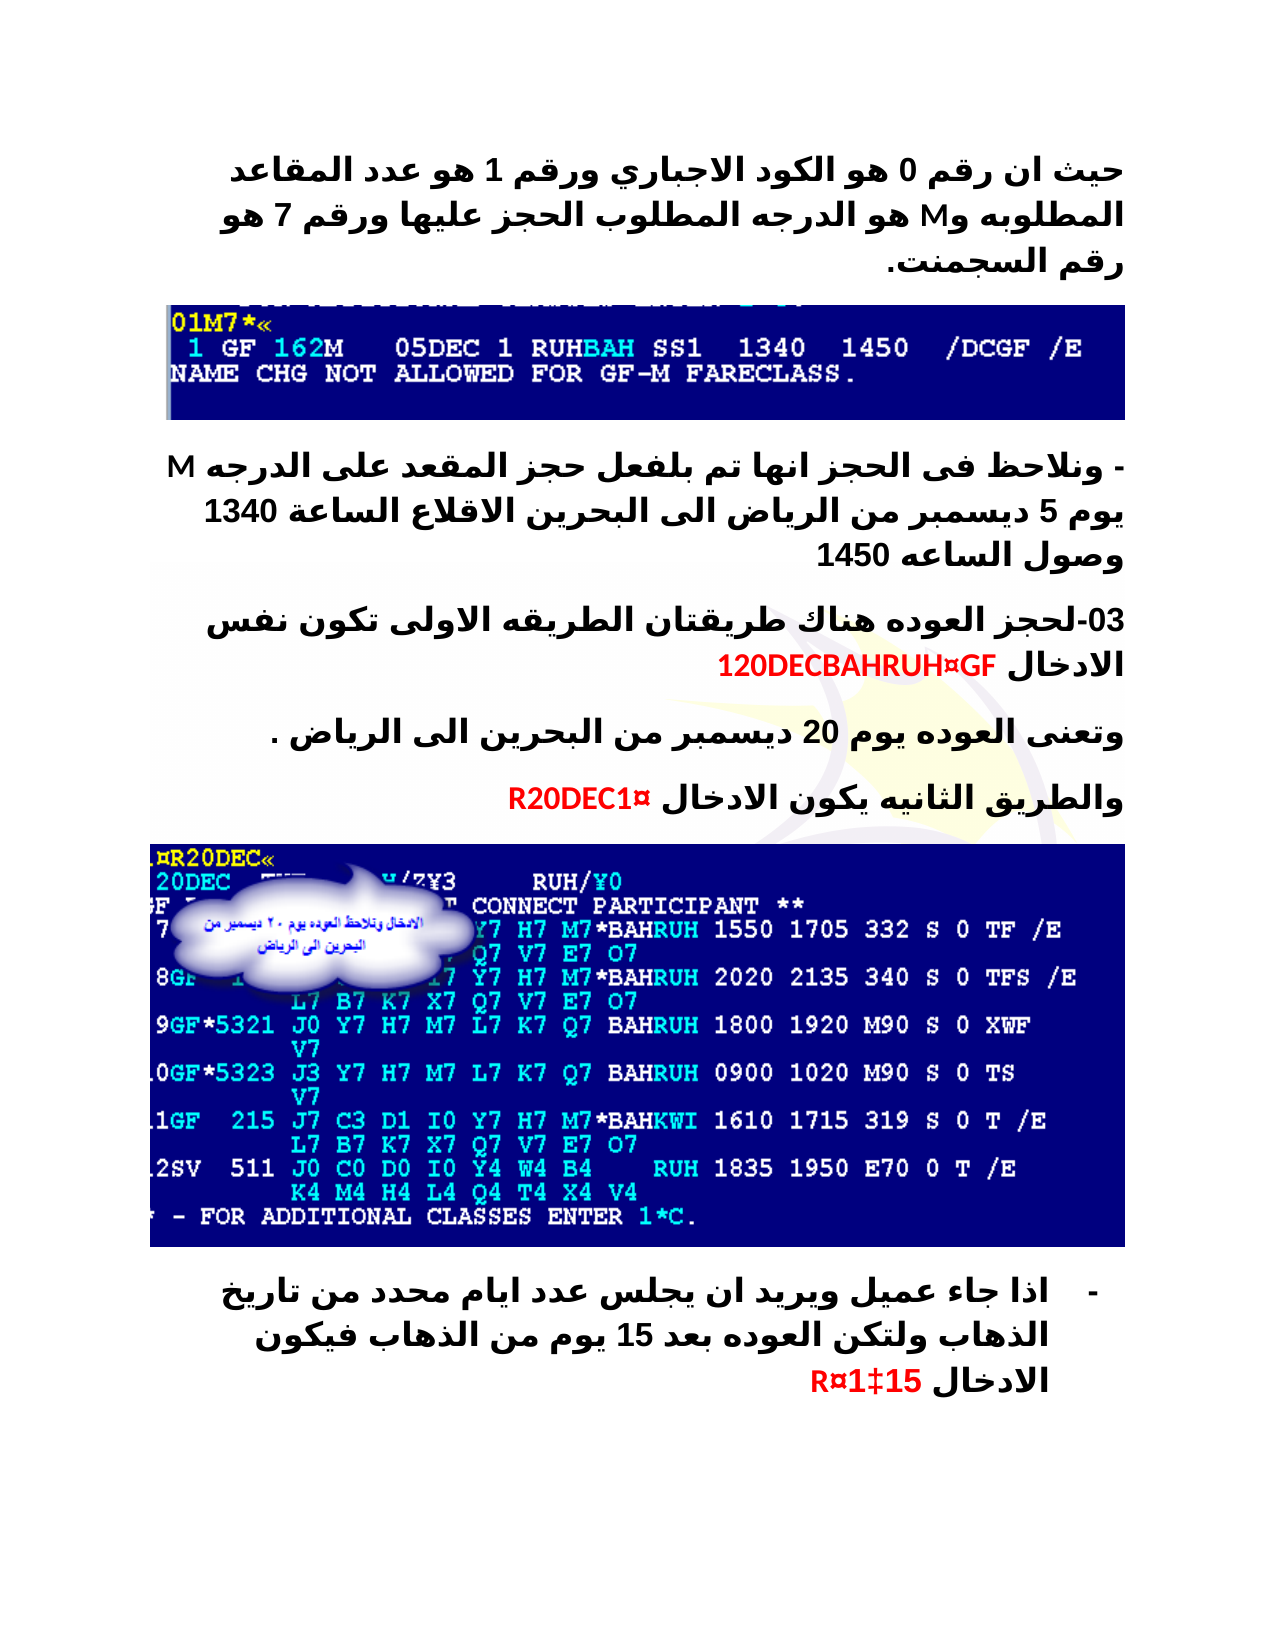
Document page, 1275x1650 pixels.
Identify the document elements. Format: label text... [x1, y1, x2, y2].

text - ونلاحظ فى الحجز انها تم بلفعل حجز المقعد على الدرجه M يوم 5 ديسمبر من الرياض الى البحرين الاقلاع الساعة 1340 وصول الساعه 1450 [150, 445, 1125, 574]
text والطريق الثانيه يكون الادخال ¤R20DEC1 [150, 777, 1125, 818]
text وتعنى العوده يوم 20 ديسمبر من البحرين الى الرياض . [150, 712, 1125, 751]
text حيث ان رقم 0 هو الكود الاجباري ورقم 1 هو عدد المقاعد المطلوبه وM هو الدرجه المطلوب الحجز عليها ورقم 7 هو رقم السجمنت. [150, 150, 1125, 279]
text 03-لحجز العوده هناك طريقتان الطريقه الاولى تكون نفس الادخال 120DECBAHRUH¤GF [150, 600, 1125, 685]
picture [150, 844, 1125, 1247]
list اذا جاء عميل ويريد ان يجلس عدد ايام محدد من تاريخ الذهاب ولتكن العوده بعد 15 يوم من الذهاب فيكون الادخال 15‡1¤R [150, 1271, 1087, 1400]
picture [165, 305, 1125, 420]
